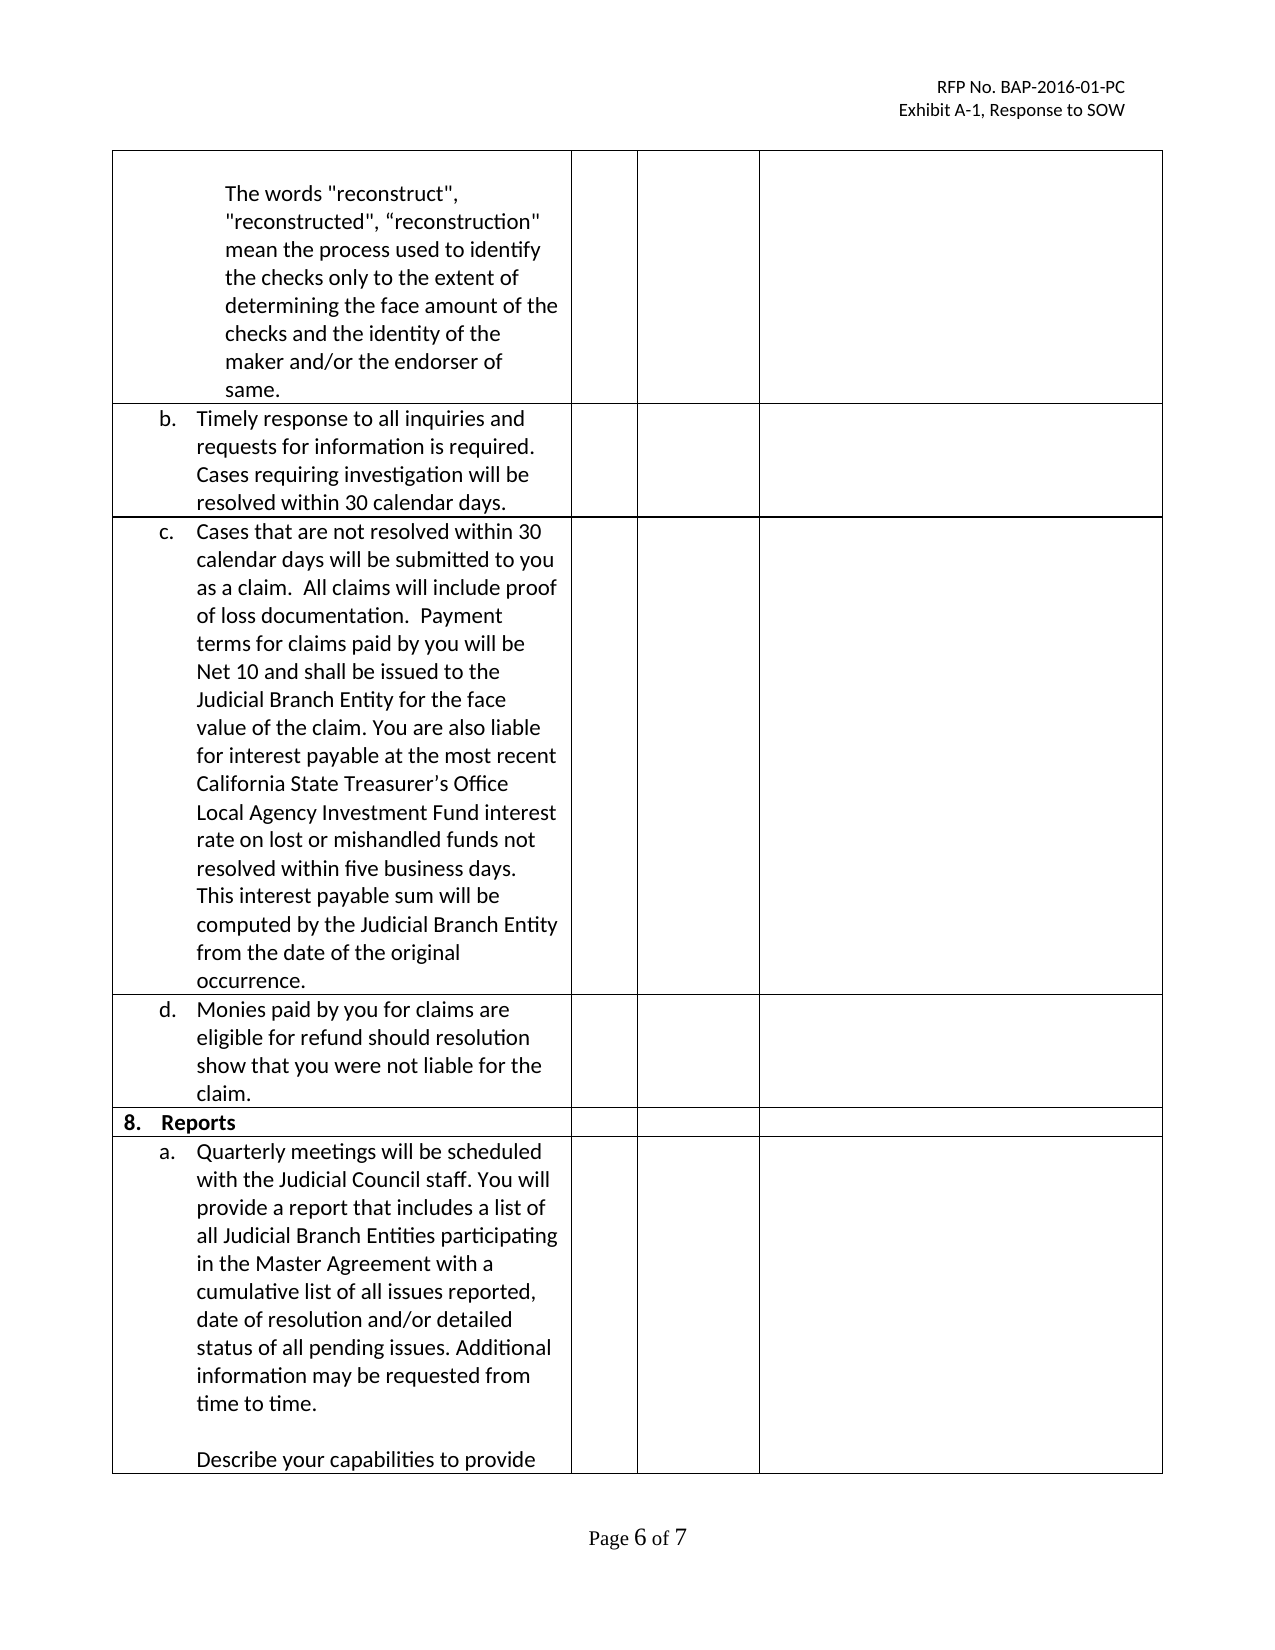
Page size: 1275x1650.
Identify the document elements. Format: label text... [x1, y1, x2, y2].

table_cell Cases that are not resolved within 30 calendar days will be submitted to you as a claim. All claims will include proof of loss documentation. Payment terms for claims paid by you will be Net 10 and shall be issued to the Judicial Branch Entity for the face value of the claim. You are also liable for interest payable at the most recent California State Treasurer’s Office Local Agency Investment Fund interest rate on lost or mishandled funds not resolved within five business days. This interest payable sum will be computed by the Judicial Branch Entity from the date of the original occurrence. [113, 518, 571, 994]
table_cell [760, 151, 1162, 403]
table_cell [638, 995, 759, 1107]
table_cell [638, 1108, 759, 1136]
table_cell [572, 404, 637, 516]
table_cell [572, 518, 637, 994]
table_cell [572, 995, 637, 1107]
table_cell [638, 1137, 759, 1473]
table_cell [760, 404, 1162, 516]
table_cell [760, 1108, 1162, 1136]
table_cell [638, 518, 759, 994]
table_cell Reports [113, 1108, 571, 1136]
table_cell [572, 1137, 637, 1473]
table_cell [638, 404, 759, 516]
table_cell [572, 1108, 637, 1136]
table_cell [760, 1137, 1162, 1473]
table_cell Monies paid by you for claims are eligible for refund should resolution show that you were not liable for the claim. [113, 995, 571, 1107]
table_cell [638, 151, 759, 403]
table_cell [760, 518, 1162, 994]
table_cell [572, 151, 637, 403]
table_cell [760, 995, 1162, 1107]
table_cell Timely response to all inquiries and requests for information is required. Cases requiring investigation will be resolved within 30 calendar days. [113, 404, 571, 516]
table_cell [113, 151, 571, 403]
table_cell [113, 1137, 571, 1473]
